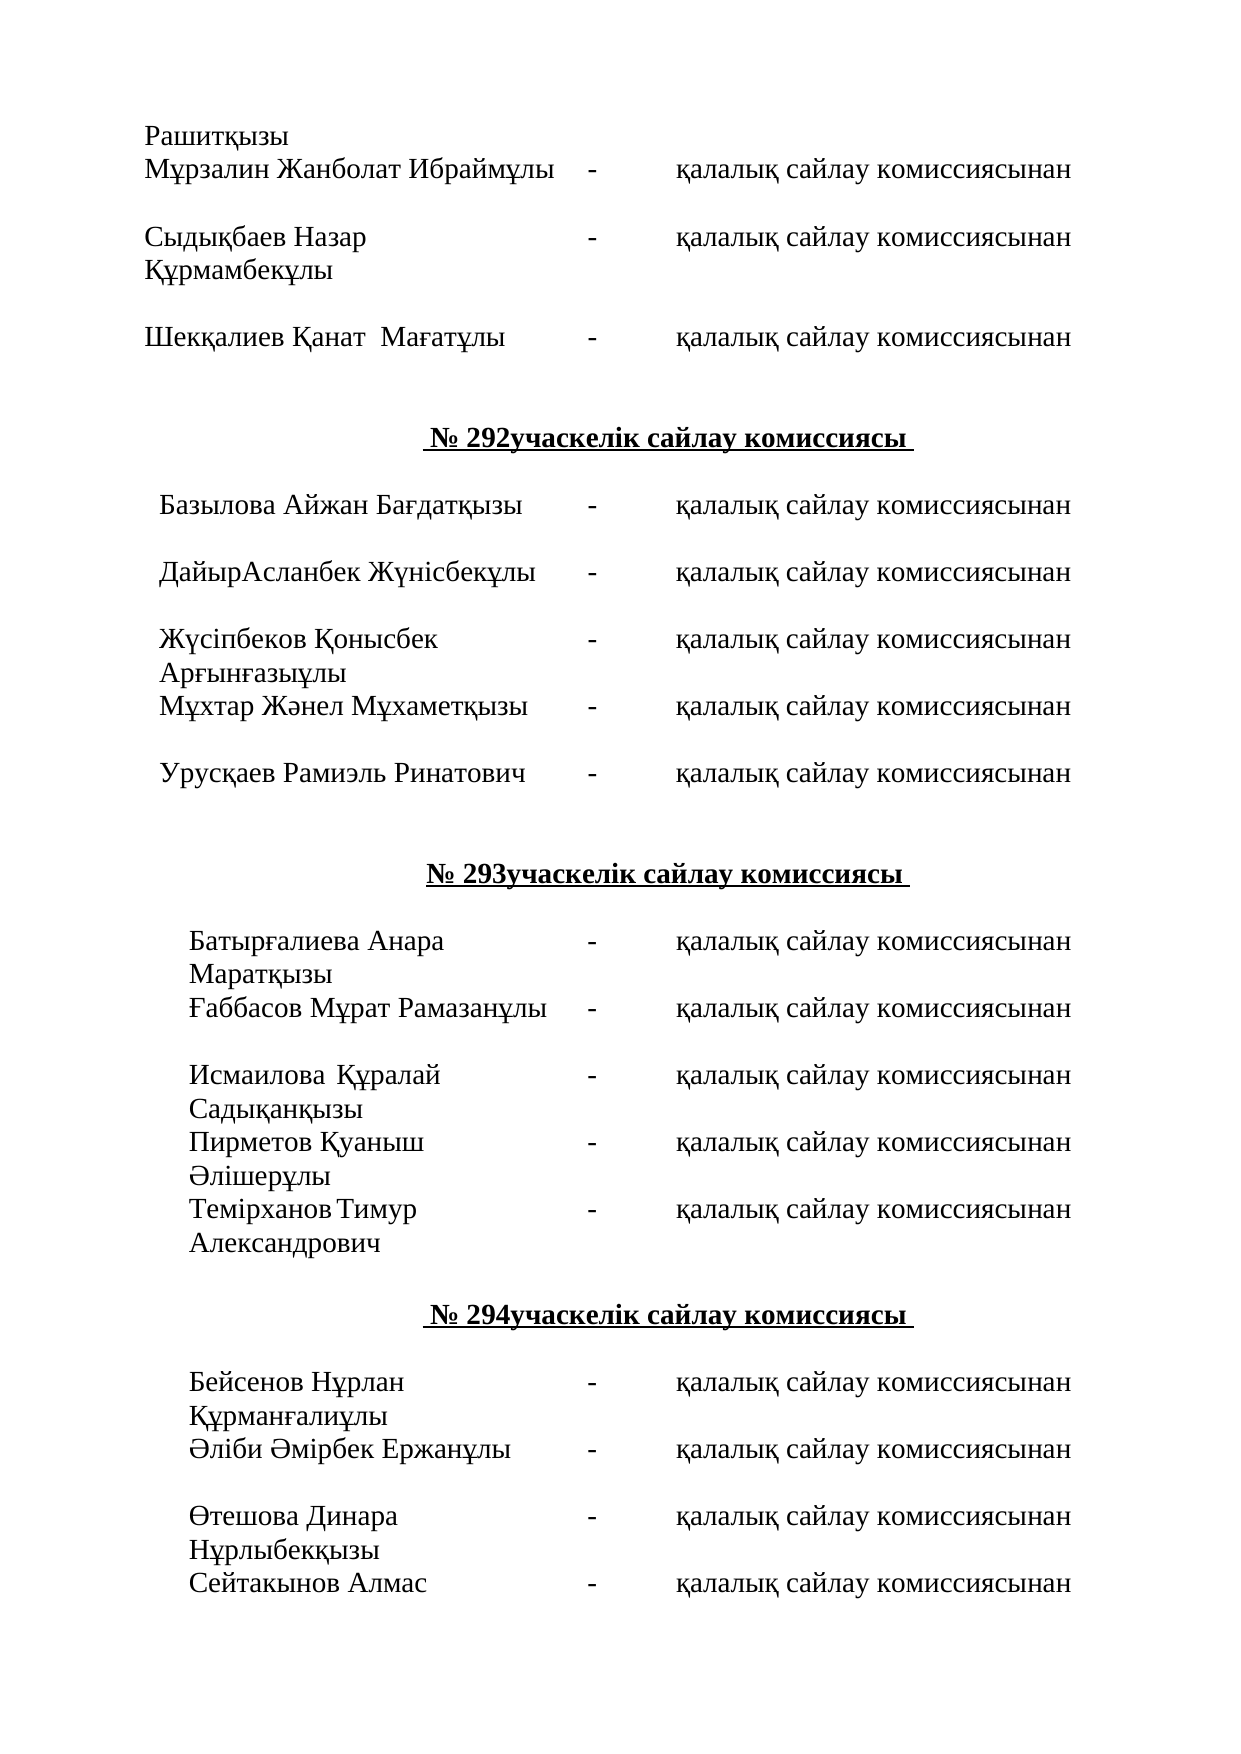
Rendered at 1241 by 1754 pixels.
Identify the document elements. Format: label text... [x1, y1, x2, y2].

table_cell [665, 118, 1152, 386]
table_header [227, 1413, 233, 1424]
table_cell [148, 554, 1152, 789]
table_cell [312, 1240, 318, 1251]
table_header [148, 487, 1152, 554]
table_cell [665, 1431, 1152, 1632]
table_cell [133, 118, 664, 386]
text № 292учаскелік сайлау комиссиясы [177, 420, 1152, 453]
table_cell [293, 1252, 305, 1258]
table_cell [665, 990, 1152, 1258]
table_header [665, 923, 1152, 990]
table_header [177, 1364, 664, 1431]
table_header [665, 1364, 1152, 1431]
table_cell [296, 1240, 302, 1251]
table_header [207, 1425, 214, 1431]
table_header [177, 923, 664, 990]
text № 293учаскелік сайлау комиссиясы [177, 856, 1152, 889]
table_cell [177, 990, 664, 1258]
text № 294учаскелік сайлау комиссиясы [177, 1297, 1152, 1331]
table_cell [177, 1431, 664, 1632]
